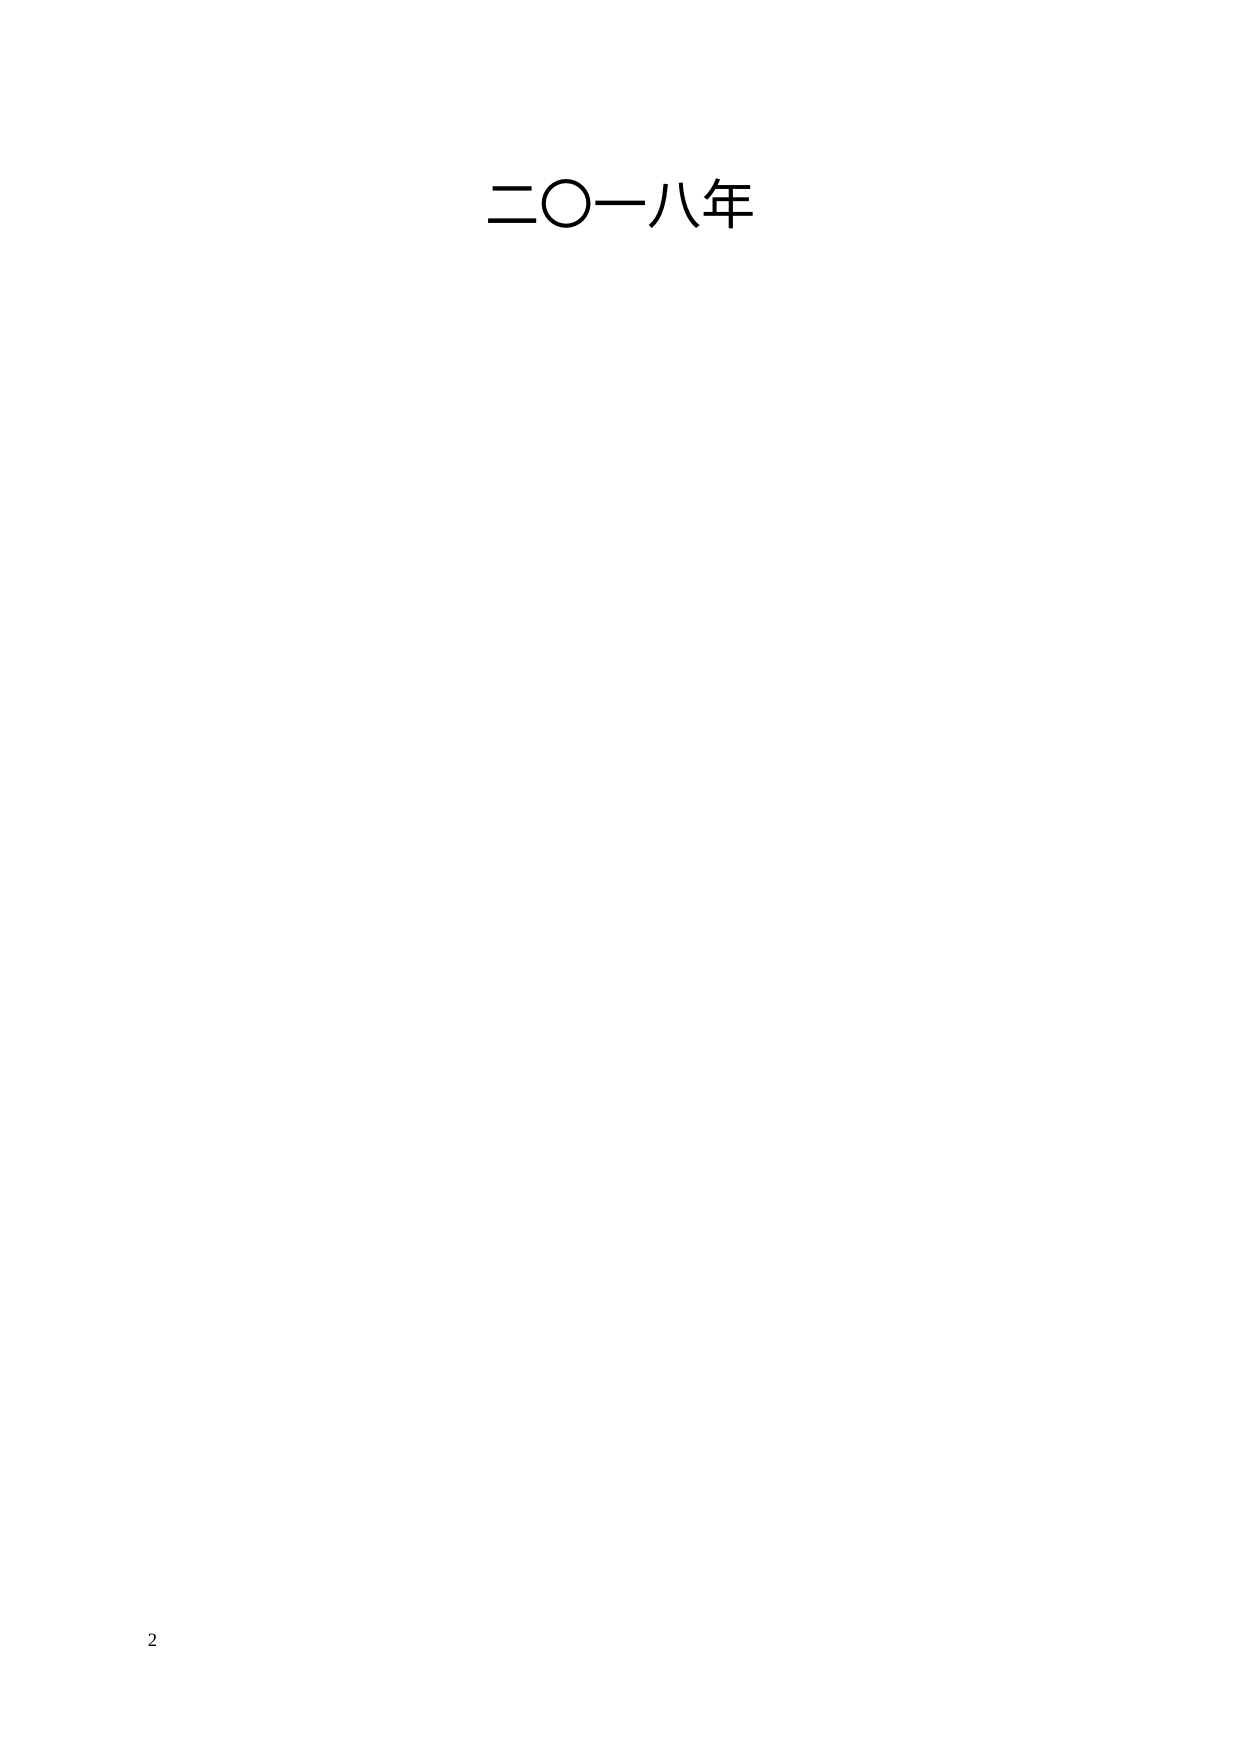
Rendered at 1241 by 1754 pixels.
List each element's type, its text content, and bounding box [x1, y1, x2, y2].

text 二〇一八年 [148, 162, 1092, 240]
